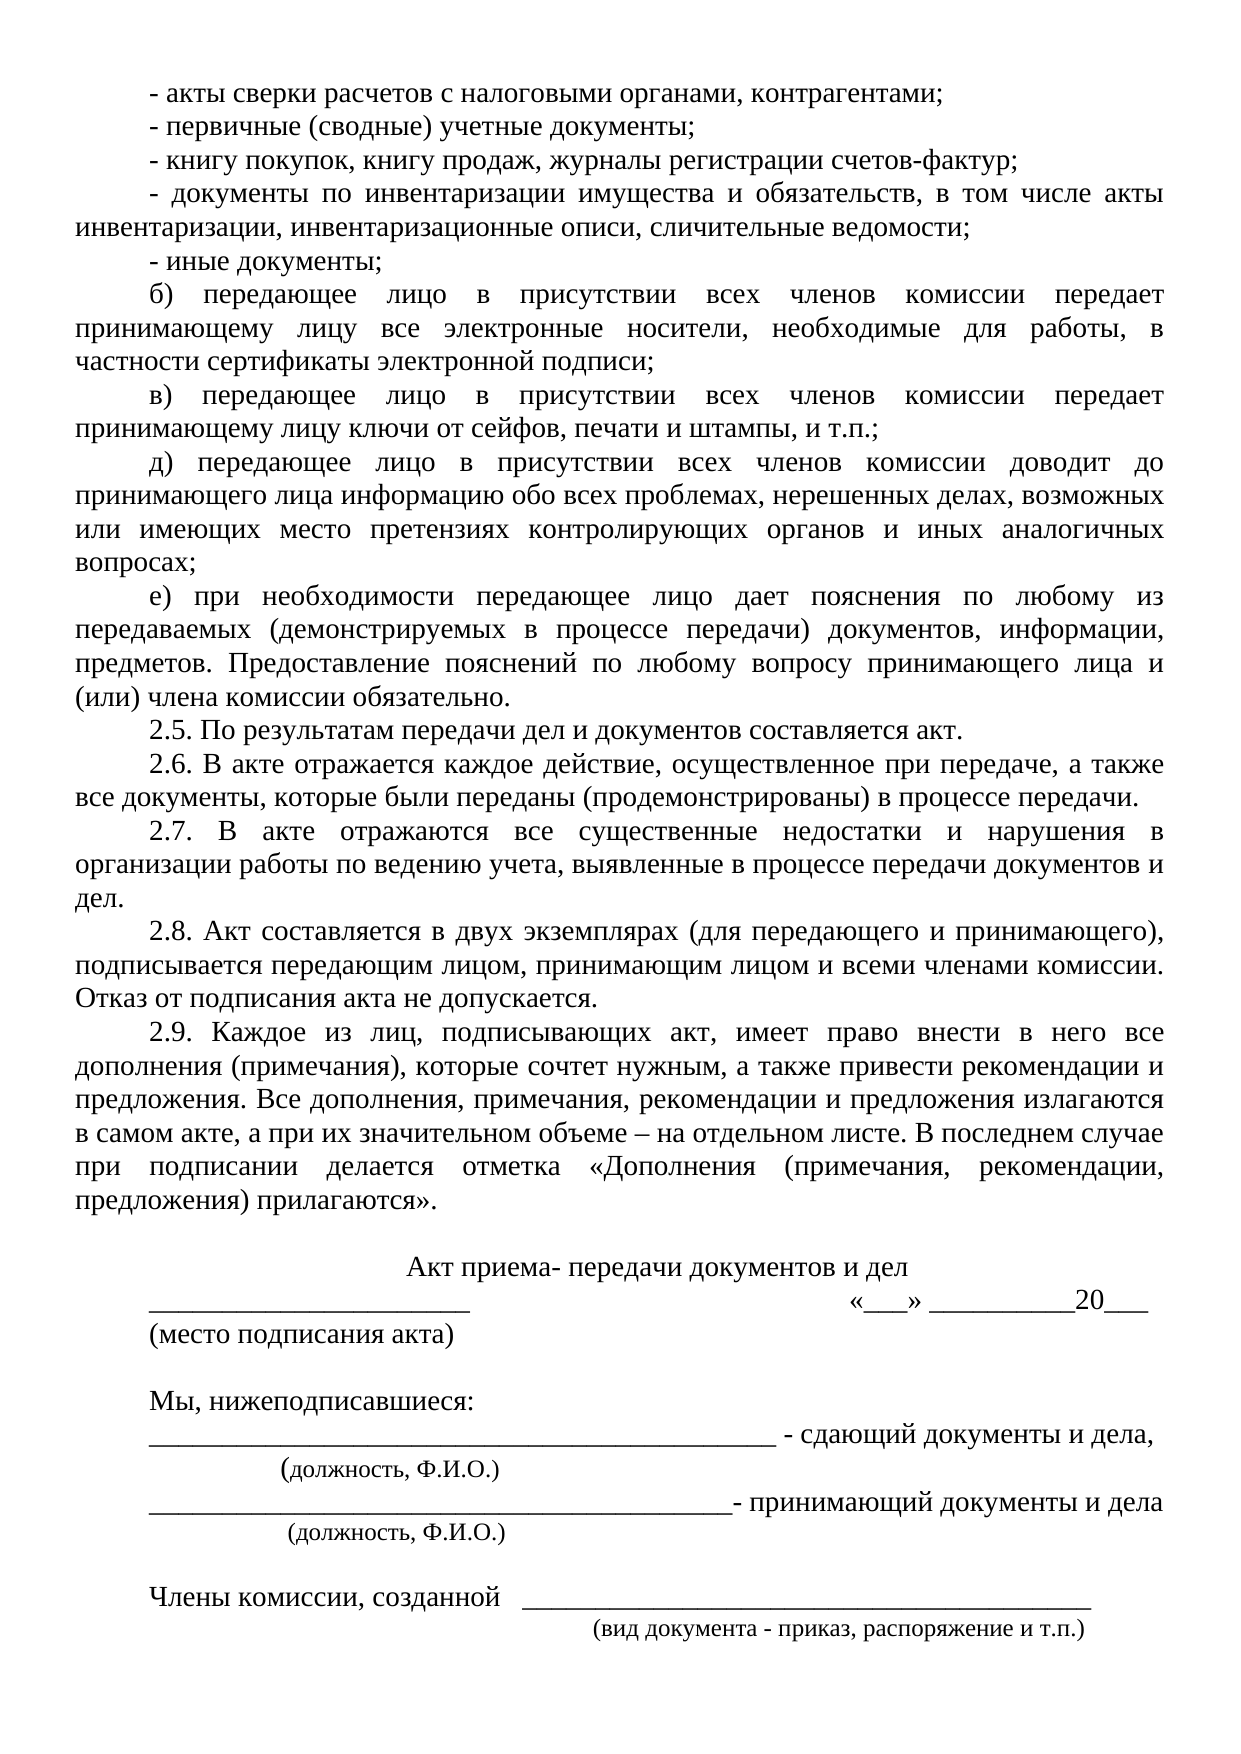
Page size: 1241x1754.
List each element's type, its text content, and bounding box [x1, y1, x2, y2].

text е) при необходимости передающее лицо дает пояснения по любому из передаваемых (демонстрируемых в процессе передачи) документов, информации, предметов. Предоставление пояснений по любому вопросу принимающего лица и (или) члена комиссии обязательно. [75, 578, 1165, 712]
text - книгу покупок, книгу продаж, журналы регистрации счетов-фактур; [75, 142, 1165, 176]
text ___________________________________________ - сдающий документы и дела, [75, 1417, 1165, 1450]
text 2.5. По результатам передачи дел и документов составляется акт. [75, 712, 1165, 746]
text 2.6. В акте отражается каждое действие, осуществленное при передаче, а также все документы, которые были переданы (продемонстрированы) в процессе передачи. [75, 746, 1165, 813]
text (должность, Ф.И.О.) [75, 1450, 1165, 1484]
text ________________________________________- принимающий документы и дела [75, 1484, 1165, 1517]
text в) передающее лицо в присутствии всех членов комиссии передает принимающему лицу ключи от сейфов, печати и штампы, и т.п.; [75, 377, 1165, 444]
text - иные документы; [75, 243, 1165, 276]
text (вид документа - приказ, распоряжение и т.п.) [75, 1613, 1165, 1642]
text 2.8. Акт составляется в двух экземплярах (для передающего и принимающего), подписывается передающим лицом, принимающим лицом и всеми членами комиссии. Отказ от подписания акта не допускается. [75, 913, 1165, 1014]
text д) передающее лицо в присутствии всех членов комиссии доводит до принимающего лица информацию обо всех проблемах, нерешенных делах, возможных или имеющих место претензиях контролирующих органов и иных аналогичных вопросах; [75, 444, 1165, 578]
text Акт приема- передачи документов и дел [75, 1249, 1165, 1282]
text - акты сверки расчетов с налоговыми органами, контрагентами; [75, 75, 1165, 108]
text Мы, нижеподписавшиеся: [75, 1383, 1165, 1417]
text 2.7. В акте отражаются все существенные недостатки и нарушения в организации работы по ведению учета, выявленные в процессе передачи документов и дел. [75, 813, 1165, 913]
text (должность, Ф.И.О.) [75, 1517, 1165, 1546]
text Члены комиссии, созданной _______________________________________ [75, 1579, 1165, 1613]
text 2.9. Каждое из лиц, подписывающих акт, имеет право внести в него все дополнения (примечания), которые сочтет нужным, а также привести рекомендации и предложения. Все дополнения, примечания, рекомендации и предложения излагаются в самом акте, а при их значительном объеме – на отдельном листе. В последнем случае при подписании делается отметка «Дополнения (примечания, рекомендации, предложения) прилагаются». [75, 1014, 1165, 1215]
text (место подписания акта) [75, 1316, 1165, 1349]
text б) передающее лицо в присутствии всех членов комиссии передает принимающему лицу все электронные носители, необходимые для работы, в частности сертификаты электронной подписи; [75, 276, 1165, 377]
text ______________________ «___» __________20___ [75, 1282, 1165, 1316]
text - первичные (сводные) учетные документы; [75, 108, 1165, 142]
text - документы по инвентаризации имущества и обязательств, в том числе акты инвентаризации, инвентаризационные описи, сличительные ведомости; [75, 176, 1165, 243]
